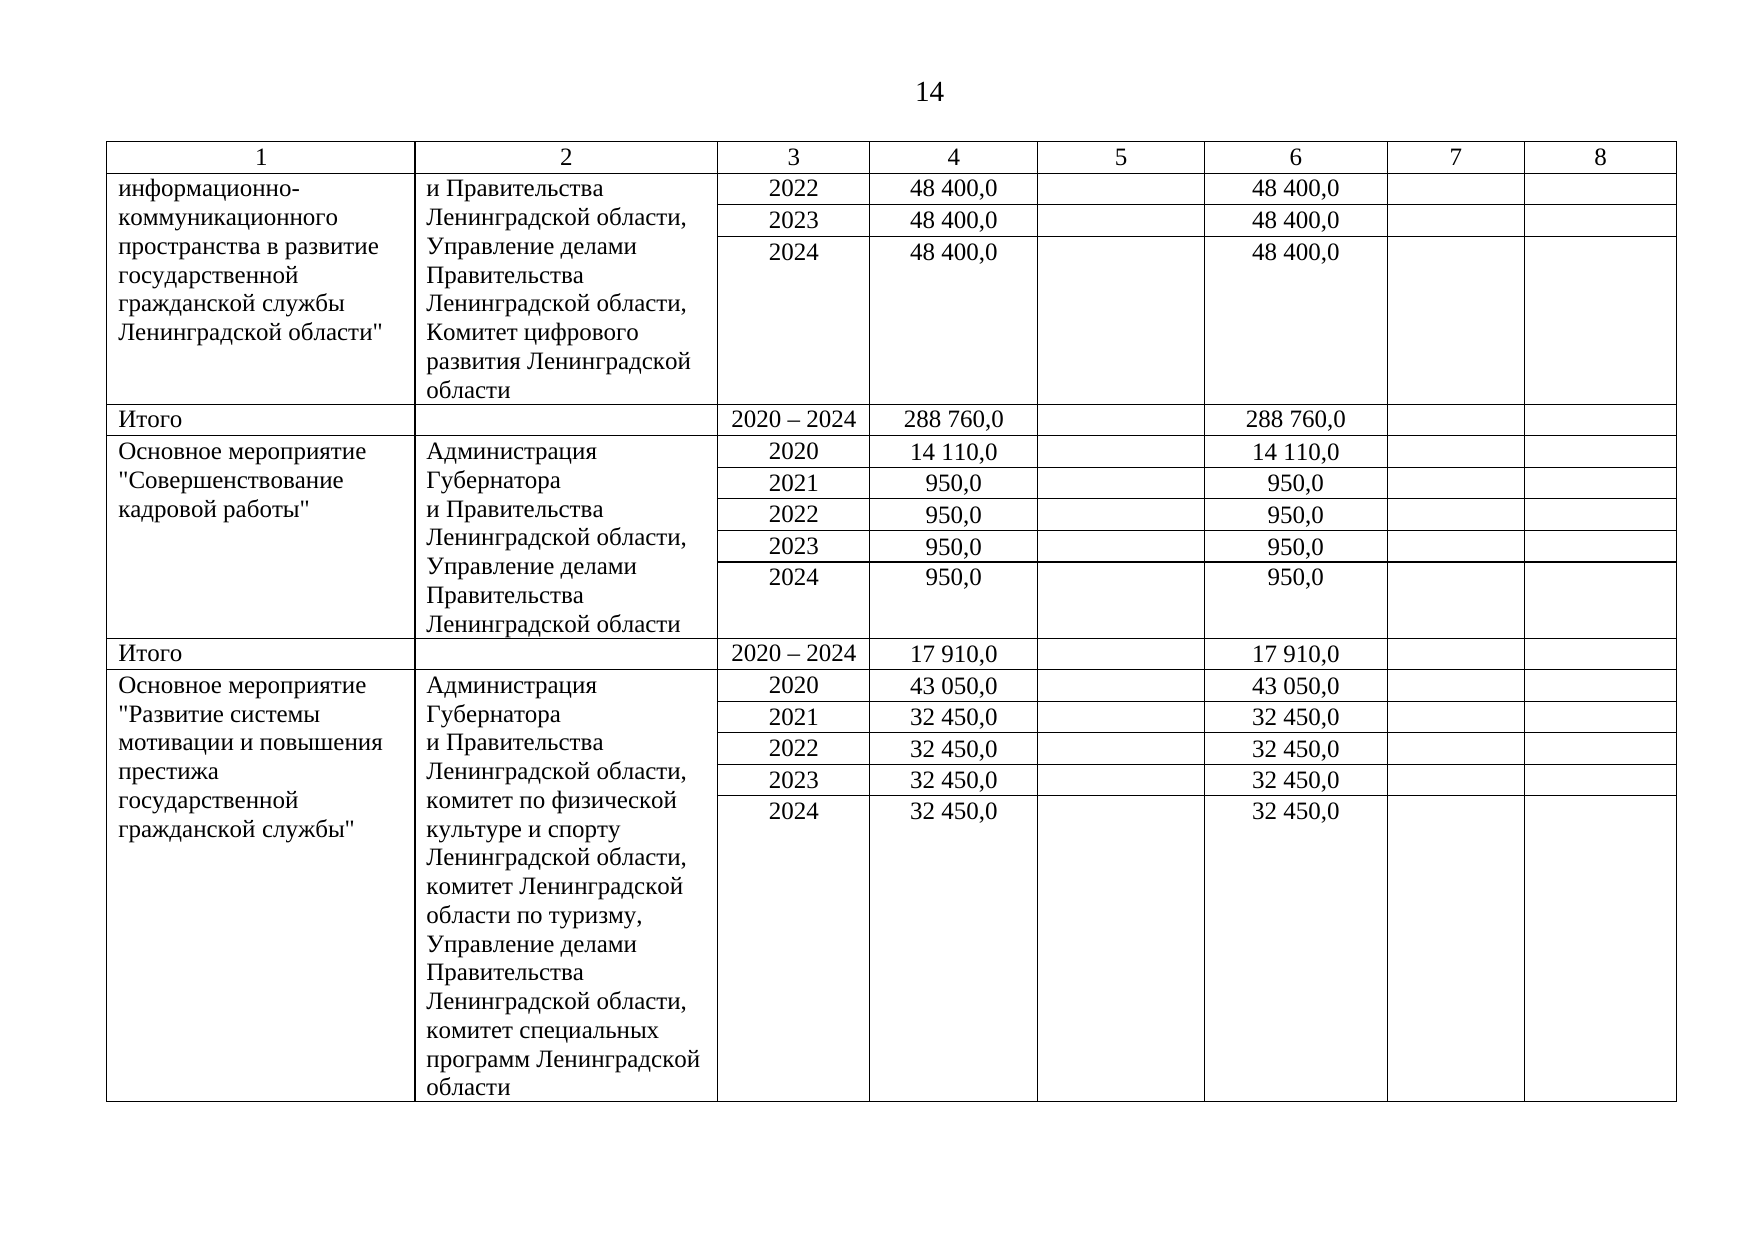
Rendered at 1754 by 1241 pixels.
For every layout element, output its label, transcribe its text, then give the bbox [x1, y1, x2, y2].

table_cell 950,0 [870, 468, 1037, 498]
table_cell 2024 [718, 796, 869, 1101]
table_cell Итого [107, 405, 414, 435]
table_cell 950,0 [1205, 468, 1387, 498]
table_cell [1038, 563, 1204, 637]
table_header 4 [870, 142, 1037, 172]
table_cell [416, 405, 717, 435]
table_cell 2020 – 2024 [718, 405, 869, 435]
table_cell [1525, 174, 1676, 204]
table_cell [1388, 765, 1524, 795]
table_cell 288 760,0 [1205, 405, 1387, 435]
table_cell 2022 [718, 499, 869, 530]
table_cell [1038, 639, 1204, 669]
table_cell Администрация Губернатора и Правительства Ленинградской области, комитет по физической культуре и спорту Ленинградской области, комитет Ленинградской области по туризму, Управление делами Правительства Ленинградской области, комитет специальных программ Ленинградской области [416, 670, 717, 1101]
table_cell 48 400,0 [870, 174, 1037, 204]
table_cell [1525, 499, 1676, 530]
table_cell [1525, 702, 1676, 732]
table_cell [1388, 436, 1524, 467]
table_header 7 [1388, 142, 1524, 172]
table_cell [1388, 639, 1524, 669]
table_cell 32 450,0 [870, 733, 1037, 764]
table_cell 950,0 [1205, 531, 1387, 561]
table_header 8 [1525, 142, 1676, 172]
table_cell 17 910,0 [870, 639, 1037, 669]
table_cell 2023 [718, 205, 869, 236]
table_cell [1038, 468, 1204, 498]
table_cell [1038, 499, 1204, 530]
table_cell [1038, 733, 1204, 764]
table_header 5 [1038, 142, 1204, 172]
table_cell [1388, 468, 1524, 498]
table_cell 2020 [718, 436, 869, 467]
table_cell [1388, 733, 1524, 764]
table_cell [1388, 670, 1524, 701]
table_cell 288 760,0 [870, 405, 1037, 435]
table_cell 32 450,0 [870, 765, 1037, 795]
table_cell 2021 [718, 702, 869, 732]
table_cell 43 050,0 [1205, 670, 1387, 701]
table_cell 32 450,0 [1205, 796, 1387, 1101]
table_cell [1038, 436, 1204, 467]
table_header 1 [107, 142, 414, 172]
table_cell [1038, 405, 1204, 435]
table_cell [416, 639, 717, 669]
table_cell [1525, 237, 1676, 403]
table_cell [1038, 796, 1204, 1101]
table_cell [1038, 205, 1204, 236]
table_cell [1388, 796, 1524, 1101]
table_cell 32 450,0 [1205, 702, 1387, 732]
table_cell 2020 [718, 670, 869, 701]
table_cell [1388, 499, 1524, 530]
table_cell 32 450,0 [870, 702, 1037, 732]
table_cell [1525, 436, 1676, 467]
table_cell 2022 [718, 174, 869, 204]
table_cell Администрация Губернатора и Правительства Ленинградской области, Управление делами Правительства Ленинградской области [416, 436, 717, 637]
table_cell 48 400,0 [1205, 205, 1387, 236]
table_cell 32 450,0 [870, 796, 1037, 1101]
table_cell 17 910,0 [1205, 639, 1387, 669]
table_cell [1388, 702, 1524, 732]
table_cell 48 400,0 [870, 237, 1037, 403]
table_header 6 [1205, 142, 1387, 172]
table_cell 14 110,0 [870, 436, 1037, 467]
table_cell [1388, 405, 1524, 435]
table_cell [1038, 702, 1204, 732]
table_cell 950,0 [870, 531, 1037, 561]
table_cell 2022 [718, 733, 869, 764]
table_cell 32 450,0 [1205, 765, 1387, 795]
table_cell Основное мероприятие "Развитие системы мотивации и повышения престижа государственной гражданской службы" [107, 670, 414, 1101]
table_cell 2024 [718, 237, 869, 403]
table_header 3 [718, 142, 869, 172]
table_cell [1038, 531, 1204, 561]
table_cell 14 110,0 [1205, 436, 1387, 467]
table_cell Основное мероприятие "Совершенствование кадровой работы" [107, 436, 414, 637]
table_cell 48 400,0 [1205, 174, 1387, 204]
table_cell 43 050,0 [870, 670, 1037, 701]
table_cell [1525, 563, 1676, 637]
table_cell 2024 [718, 563, 869, 637]
table_cell 950,0 [1205, 563, 1387, 637]
table_cell 48 400,0 [1205, 237, 1387, 403]
table_cell Итого [107, 639, 414, 669]
table_header 2 [416, 142, 717, 172]
table_cell [1525, 670, 1676, 701]
table_cell [1038, 237, 1204, 403]
table_cell [1038, 174, 1204, 204]
table_cell 950,0 [870, 563, 1037, 637]
table_cell [1525, 765, 1676, 795]
table_cell [1388, 563, 1524, 637]
table_cell [1038, 670, 1204, 701]
table_cell 950,0 [1205, 499, 1387, 530]
table_cell [1525, 468, 1676, 498]
table_cell [1525, 531, 1676, 561]
table_cell [1388, 237, 1524, 403]
table_cell [1388, 205, 1524, 236]
table_cell [1388, 174, 1524, 204]
table_cell 2020 – 2024 [718, 639, 869, 669]
table_cell 950,0 [870, 499, 1037, 530]
table_cell 2023 [718, 765, 869, 795]
table_cell [1525, 205, 1676, 236]
table_cell [1525, 405, 1676, 435]
table_cell [1038, 765, 1204, 795]
table_cell [1525, 639, 1676, 669]
table_cell [1525, 796, 1676, 1101]
table_cell 2021 [718, 468, 869, 498]
table_cell [1388, 531, 1524, 561]
table_cell 48 400,0 [870, 205, 1037, 236]
table_cell [1525, 733, 1676, 764]
table_cell 32 450,0 [1205, 733, 1387, 764]
table_cell 2023 [718, 531, 869, 561]
